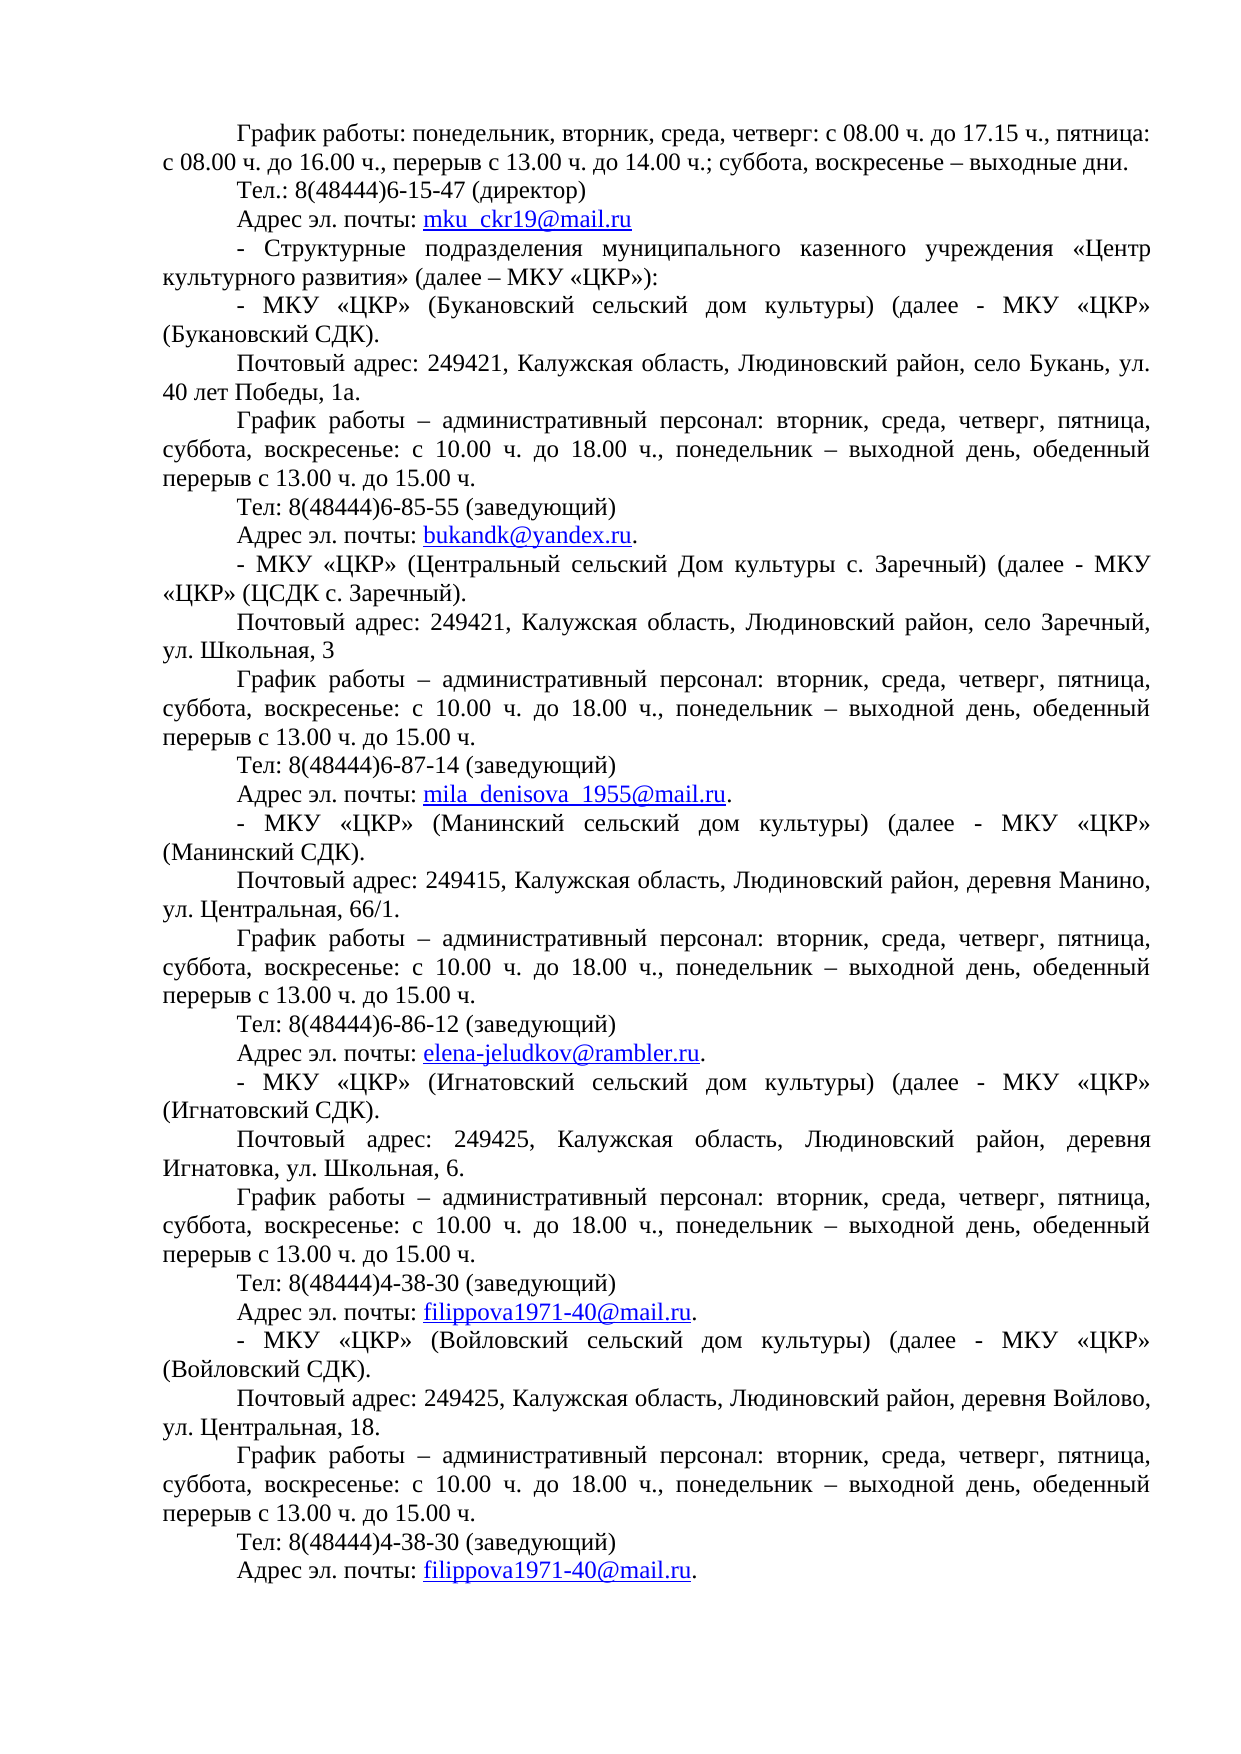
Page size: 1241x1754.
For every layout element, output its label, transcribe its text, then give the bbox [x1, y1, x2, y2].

text Адрес эл. почты: mku_ckr19@mail.ru [162, 204, 1152, 233]
text Почтовый адрес: 249425, Калужская область, Людиновский район, деревня Игнатовка, ул. Школьная, 6. [162, 1124, 1152, 1182]
text Тел: 8(48444)6-87-14 (заведующий) [162, 751, 1152, 779]
text Почтовый адрес: 249421, Калужская область, Людиновский район, село Букань, ул. 40 лет Победы, 1а. [162, 348, 1152, 406]
text - Структурные подразделения муниципального казенного учреждения «Центр культурного развития» (далее – МКУ «ЦКР»): [162, 233, 1152, 291]
text Тел: 8(48444)6-85-55 (заведующий) [162, 492, 1152, 521]
text Тел: 8(48444)6-86-12 (заведующий) [162, 1009, 1152, 1038]
text Почтовый адрес: 249425, Калужская область, Людиновский район, деревня Войлово, ул. Центральная, 18. [162, 1383, 1152, 1441]
text Тел.: 8(48444)6-15-47 (директор) [162, 176, 1152, 204]
text Адрес эл. почты: filippova1971-40@mail.ru. [162, 1556, 1152, 1584]
text График работы: понедельник, вторник, среда, четверг: с 08.00 ч. до 17.15 ч., пятница: с 08.00 ч. до 16.00 ч., перерыв с 13.00 ч. до 14.00 ч.; суббота, воскресенье – выходные дни. [162, 118, 1152, 176]
text Адрес эл. почты: filippova1971-40@mail.ru. [162, 1297, 1152, 1326]
text Адрес эл. почты: mila_denisova_1955@mail.ru. [162, 779, 1152, 808]
text Почтовый адрес: 249415, Калужская область, Людиновский район, деревня Манино, ул. Центральная, 66/1. [162, 866, 1152, 923]
text Адрес эл. почты: bukandk@yandex.ru. [162, 521, 1152, 549]
text Адрес эл. почты: elena-jeludkov@rambler.ru. [162, 1038, 1152, 1067]
text Тел: 8(48444)4-38-30 (заведующий) [162, 1268, 1152, 1297]
text - МКУ «ЦКР» (Манинский сельский дом культуры) (далее - МКУ «ЦКР» (Манинский СДК). [162, 808, 1152, 866]
text - МКУ «ЦКР» (Войловский сельский дом культуры) (далее - МКУ «ЦКР» (Войловский СДК). [162, 1326, 1152, 1383]
text - МКУ «ЦКР» (Игнатовский сельский дом культуры) (далее - МКУ «ЦКР» (Игнатовский СДК). [162, 1067, 1152, 1124]
text Почтовый адрес: 249421, Калужская область, Людиновский район, село Заречный, ул. Школьная, 3 [162, 607, 1152, 664]
text - МКУ «ЦКР» (Букановский сельский дом культуры) (далее - МКУ «ЦКР» (Букановский СДК). [162, 291, 1152, 348]
text Тел: 8(48444)4-38-30 (заведующий) [162, 1527, 1152, 1556]
text - МКУ «ЦКР» (Центральный сельский Дом культуры с. Заречный) (далее - МКУ «ЦКР» (ЦСДК с. Заречный). [162, 549, 1152, 607]
